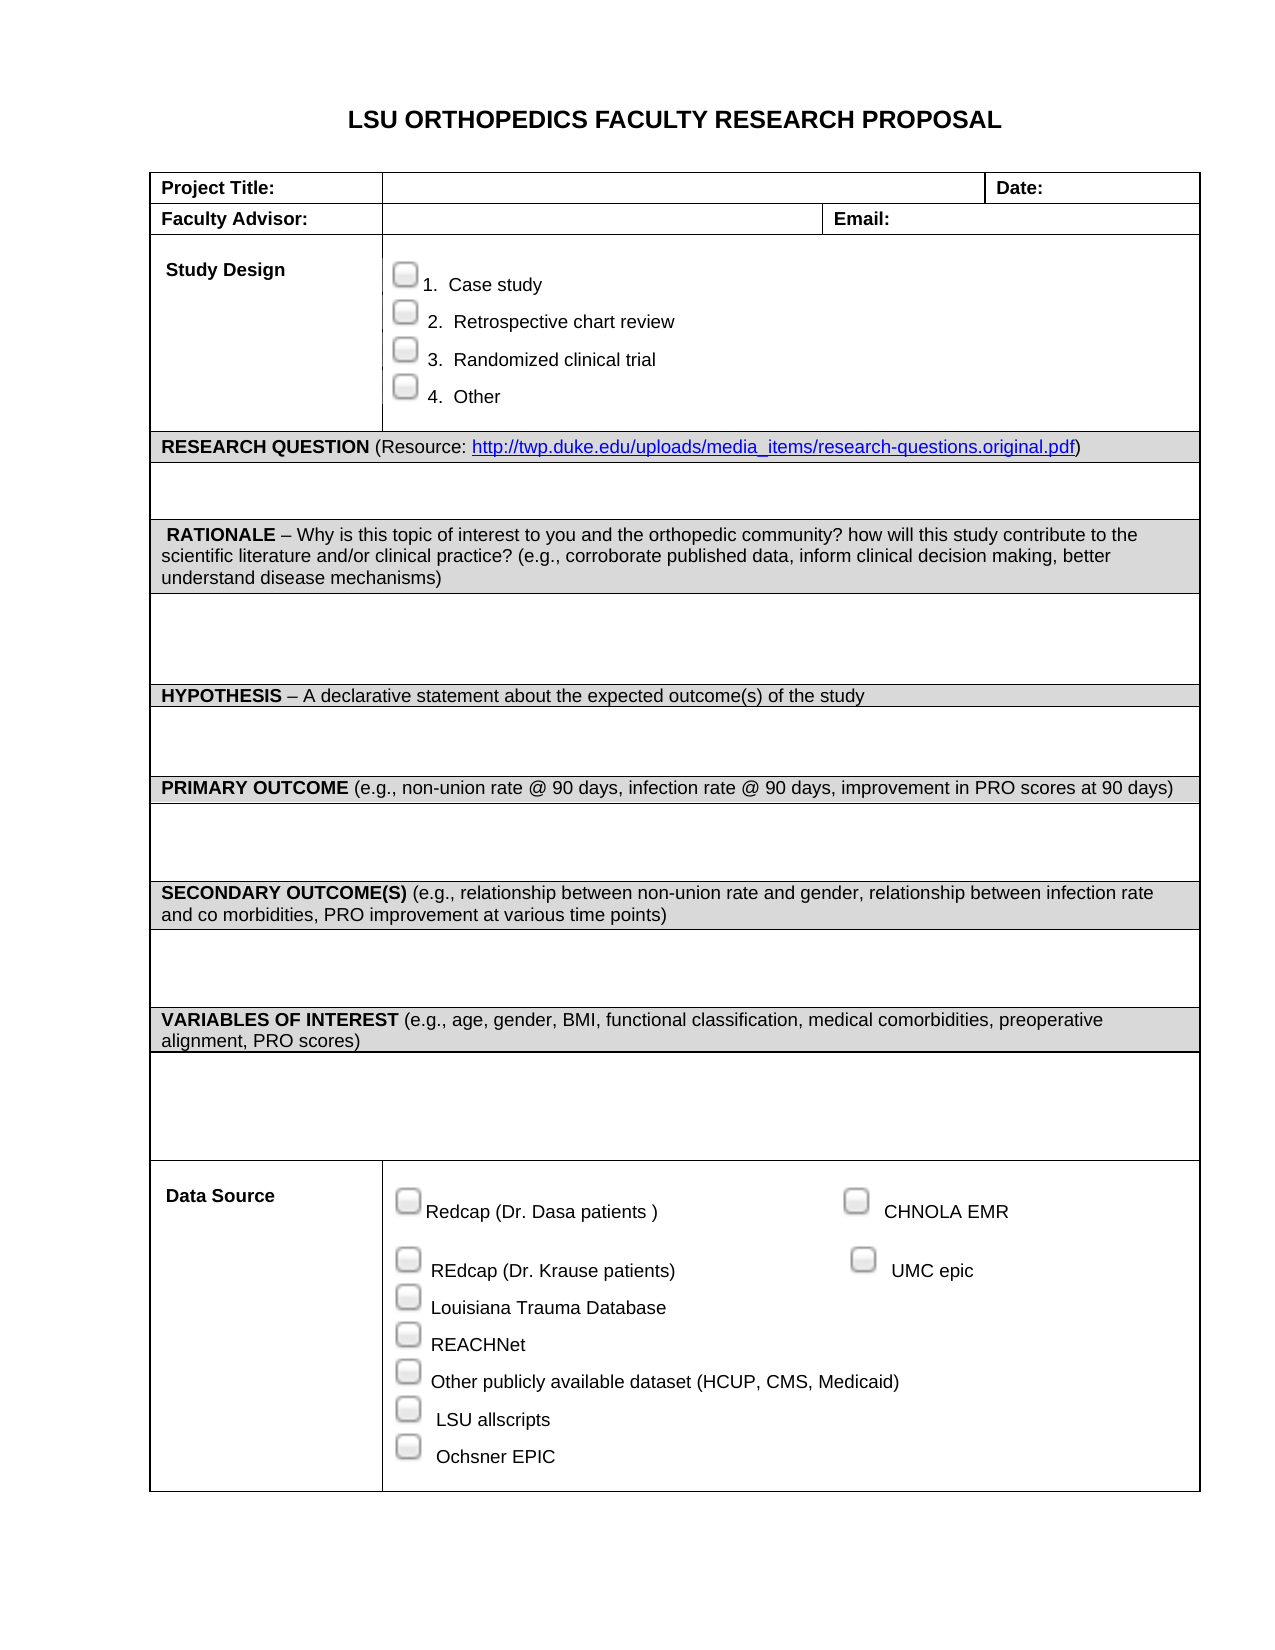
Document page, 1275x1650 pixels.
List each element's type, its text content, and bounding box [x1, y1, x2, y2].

table_cell [383, 204, 822, 234]
picture [392, 1318, 426, 1352]
table_cell [151, 594, 1199, 684]
picture [847, 1243, 881, 1277]
picture [840, 1184, 874, 1219]
table_cell [151, 463, 1199, 518]
table_cell Study Design [151, 235, 382, 431]
table_cell Primary outcome (e.g., non-union rate @ 90 days, infection rate @ 90 days, improvement in PRO scores at 90 days) [151, 777, 1199, 802]
picture [392, 1184, 426, 1219]
table_cell rationale – Why is this topic of interest to you and the orthopedic community? how will this study contribute to the scientific literature and/or clinical practice? (e.g., corroborate published data, inform clinical decision making, better understand disease mechanisms) [151, 520, 1199, 593]
table_cell [151, 1053, 1199, 1160]
table_cell [151, 930, 1199, 1007]
table_cell 1. Case study 2. Retrospective chart review 3. Randomized clinical trial 4. Other [383, 235, 1199, 431]
table_header Project Title: [151, 173, 382, 203]
table_cell Research question (Resource: http://twp.duke.edu/uploads/media_items/research-questions.original.pdf) [151, 432, 1199, 462]
table_cell Faculty Advisor: [151, 204, 382, 234]
picture [392, 1243, 426, 1277]
picture [392, 1355, 426, 1389]
table_cell Data Source [151, 1161, 382, 1491]
table_header [383, 173, 984, 203]
table_cell [151, 707, 1199, 776]
table_header Date: [986, 173, 1199, 203]
table_cell Variables of Interest (e.g., age, gender, BMI, functional classification, medical comorbidities, preoperative alignment, PRO scores) [151, 1008, 1199, 1051]
picture [392, 1392, 426, 1427]
table_cell Secondary outcome(s) (e.g., relationship between non-union rate and gender, relationship between infection rate and co morbidities, PRO improvement at various time points) [151, 882, 1199, 929]
table_cell Email: [823, 204, 1199, 234]
picture [392, 1430, 426, 1464]
table_cell Redcap (Dr. Dasa patients ) CHNOLA EMR REdcap (Dr. Krause patients) UMC epic Louisiana Trauma Database REACHNet Other publicly available dataset (HCUP, CMS, Medicaid) LSU allscripts Ochsner EPIC [383, 1161, 1199, 1491]
picture [392, 1281, 426, 1315]
table_cell [151, 804, 1199, 881]
subtitle LSU Orthopedics faculty research proposal [150, 105, 1200, 134]
table_cell HYPOTHESIS – A declarative statement about the expected outcome(s) of the study [151, 685, 1199, 706]
